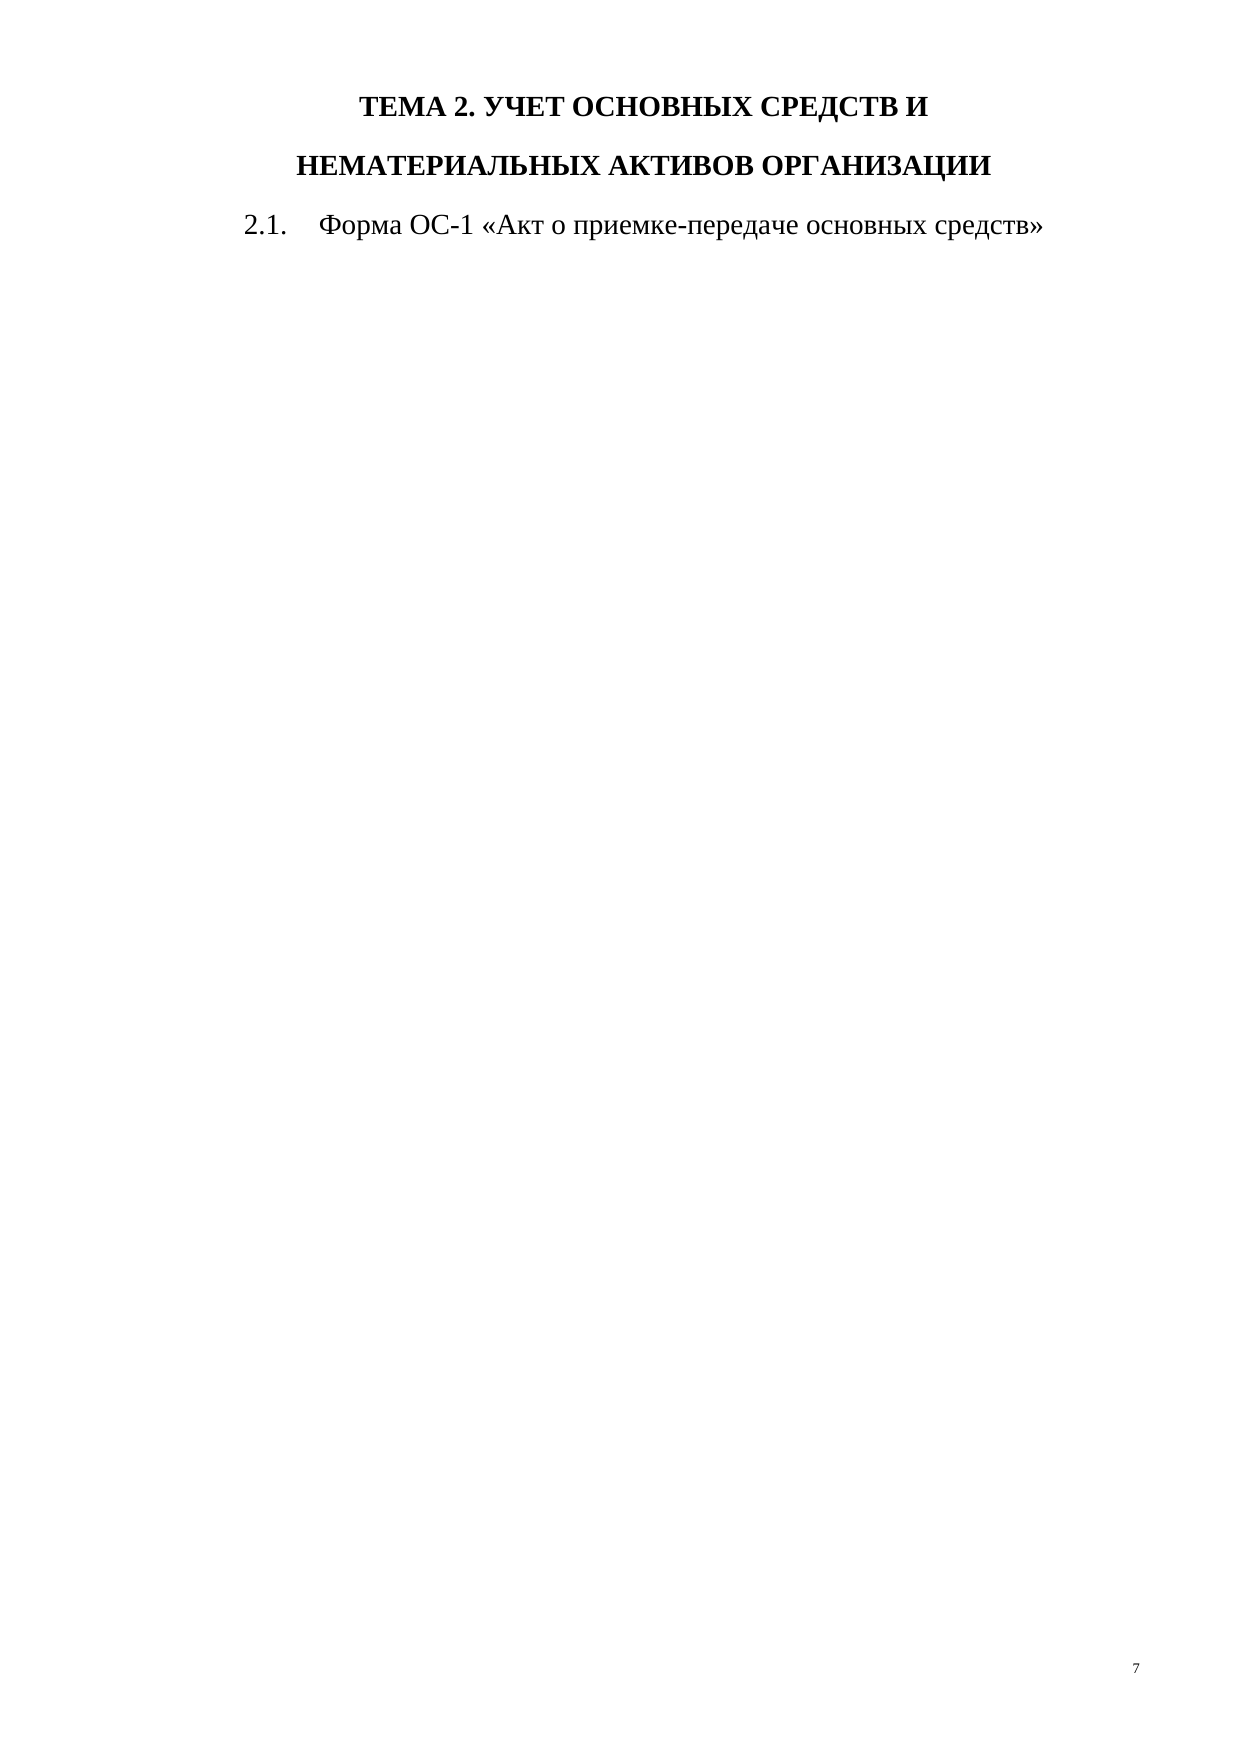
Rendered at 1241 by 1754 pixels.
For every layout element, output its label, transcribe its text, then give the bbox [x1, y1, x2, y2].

list Форма ОС-1 «Акт о приемке-передаче основных средств» [148, 207, 1140, 241]
text ТЕМА 2. Учет основных средств и [148, 89, 1140, 122]
text нематериальных активов организации [148, 148, 1140, 182]
